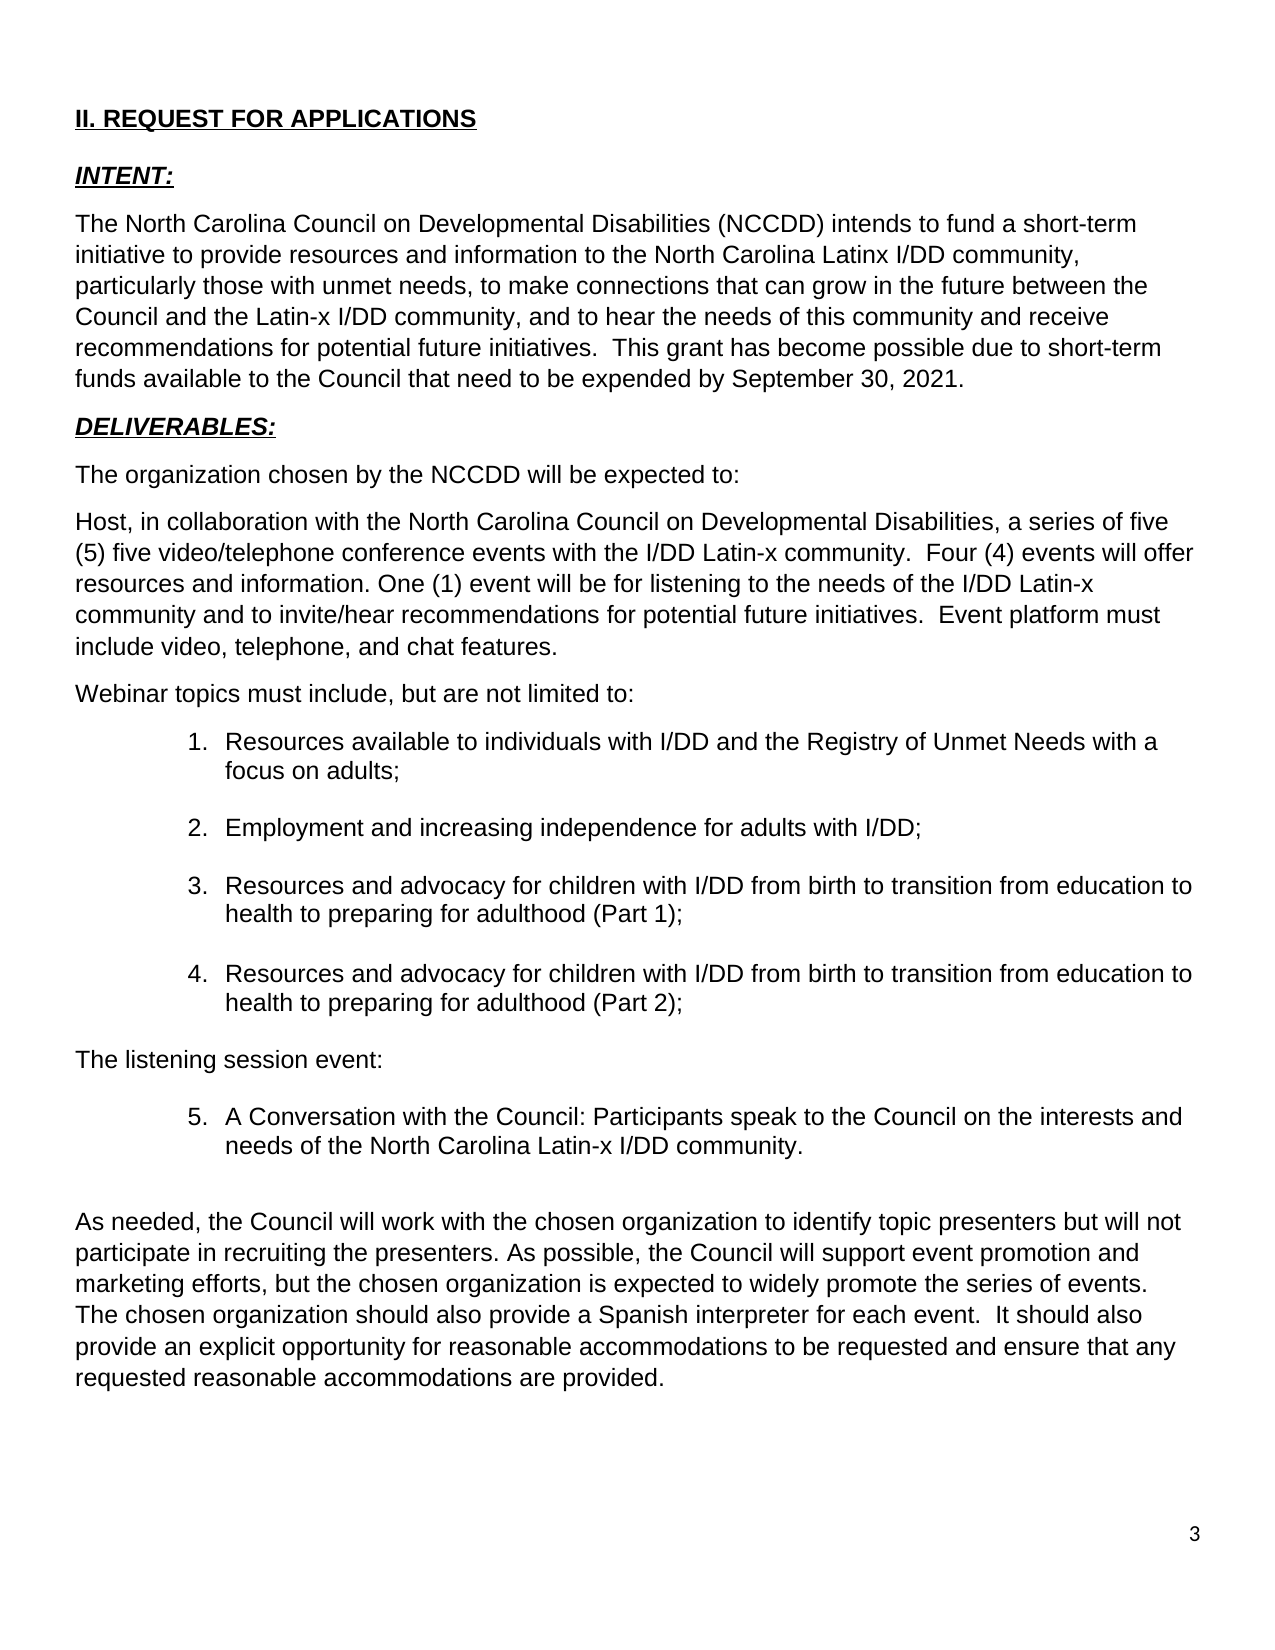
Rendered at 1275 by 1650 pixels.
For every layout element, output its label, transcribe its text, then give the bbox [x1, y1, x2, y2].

text The North Carolina Council on Developmental Disabilities (NCCDD) intends to fund a short-term initiative to provide resources and information to the North Carolina Latinx I/DD community, particularly those with unmet needs, to make connections that can grow in the future between the Council and the Latin-x I/DD community, and to hear the needs of this community and receive recommendations for potential future initiatives. This grant has become possible due to short-term funds available to the Council that need to be expended by September 30, 2021. [75, 209, 1200, 393]
text INTENT: [75, 161, 1200, 190]
list Resources and advocacy for children with I/DD from birth to transition from education to health to preparing for adulthood (Part 2); [187, 959, 1200, 1017]
text Webinar topics must include, but are not limited to: [75, 679, 1200, 708]
list Resources and advocacy for children with I/DD from birth to transition from education to health to preparing for adulthood (Part 1); [187, 871, 1200, 928]
text II. REQUEST FOR APPLICATIONS [75, 104, 1200, 132]
text As needed, the Council will work with the chosen organization to identify topic presenters but will not participate in recruiting the presenters. As possible, the Council will support event promotion and marketing efforts, but the chosen organization is expected to widely promote the series of events. The chosen organization should also provide a Spanish interpreter for each event. It should also provide an explicit opportunity for reasonable accommodations to be requested and ensure that any requested reasonable accommodations are provided. [75, 1207, 1200, 1391]
list The listening session event: [75, 1045, 1200, 1074]
text Host, in collaboration with the North Carolina Council on Developmental Disabilities, a series of five (5) five video/telephone conference events with the I/DD Latin-x community. Four (4) events will offer resources and information. One (1) event will be for listening to the needs of the I/DD Latin-x community and to invite/hear recommendations for potential future initiatives. Event platform must include video, telephone, and chat features. [75, 507, 1200, 660]
list Resources available to individuals with I/DD and the Registry of Unmet Needs with a focus on adults; [187, 727, 1200, 784]
list Employment and increasing independence for adults with I/DD; [187, 813, 1200, 842]
list A Conversation with the Council: Participants speak to the Council on the interests and needs of the North Carolina Latin-x I/DD community. [187, 1102, 1200, 1160]
text The organization chosen by the NCCDD will be expected to: [75, 459, 1200, 488]
text DELIVERABLES: [75, 412, 1200, 441]
